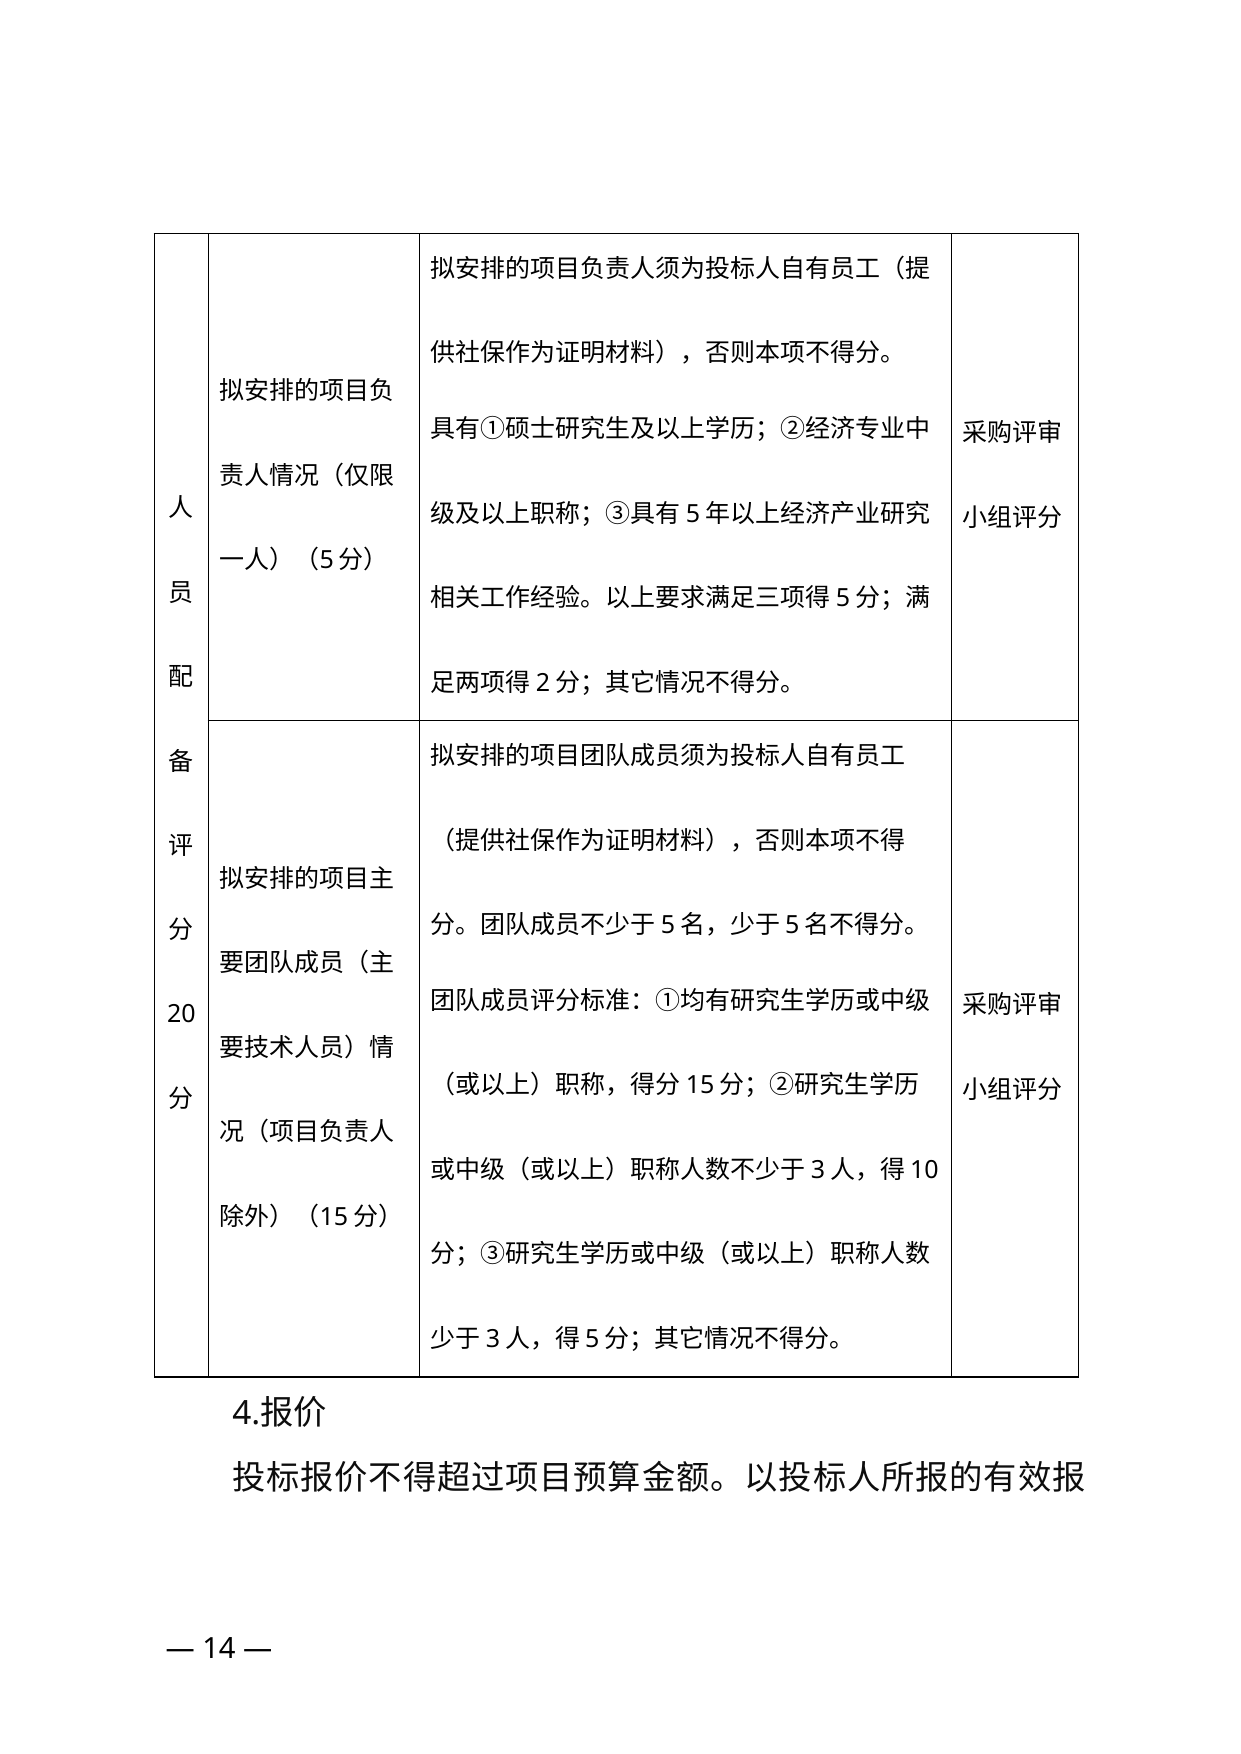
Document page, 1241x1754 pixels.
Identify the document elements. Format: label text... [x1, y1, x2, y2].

table_cell 采购评审小组评分 [952, 234, 1078, 720]
table_cell 采购评审小组评分 [952, 721, 1078, 1376]
table_cell 拟安排的项目负责人情况（仅限一人）（5分） [209, 234, 419, 720]
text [165, 1442, 1087, 1501]
text 4.报价 [165, 1377, 1087, 1442]
table_cell 拟安排的项目负责人须为投标人自有员工（提供社保作为证明材料），否则本项不得分。 具有①硕士研究生及以上学历；②经济专业中级及以上职称；③具有5年以上经济产业研究相关工作经验。以上要求满足三项得5分；满足两项得2分；其它情况不得分。 [420, 234, 951, 720]
table_cell 拟安排的项目团队成员须为投标人自有员工（提供社保作为证明材料），否则本项不得分。团队成员不少于5名，少于5名不得分。 团队成员评分标准：①均有研究生学历或中级（或以上）职称，得分15分；②研究生学历或中级（或以上）职称人数不少于3人，得10分；③研究生学历或中级（或以上）职称人数少于3人，得5分；其它情况不得分。 [420, 721, 951, 1376]
table_cell 人员配备评分20分 [155, 234, 208, 1376]
table_cell 拟安排的项目主要团队成员（主要技术人员）情况（项目负责人除外）（15分） [209, 721, 419, 1376]
